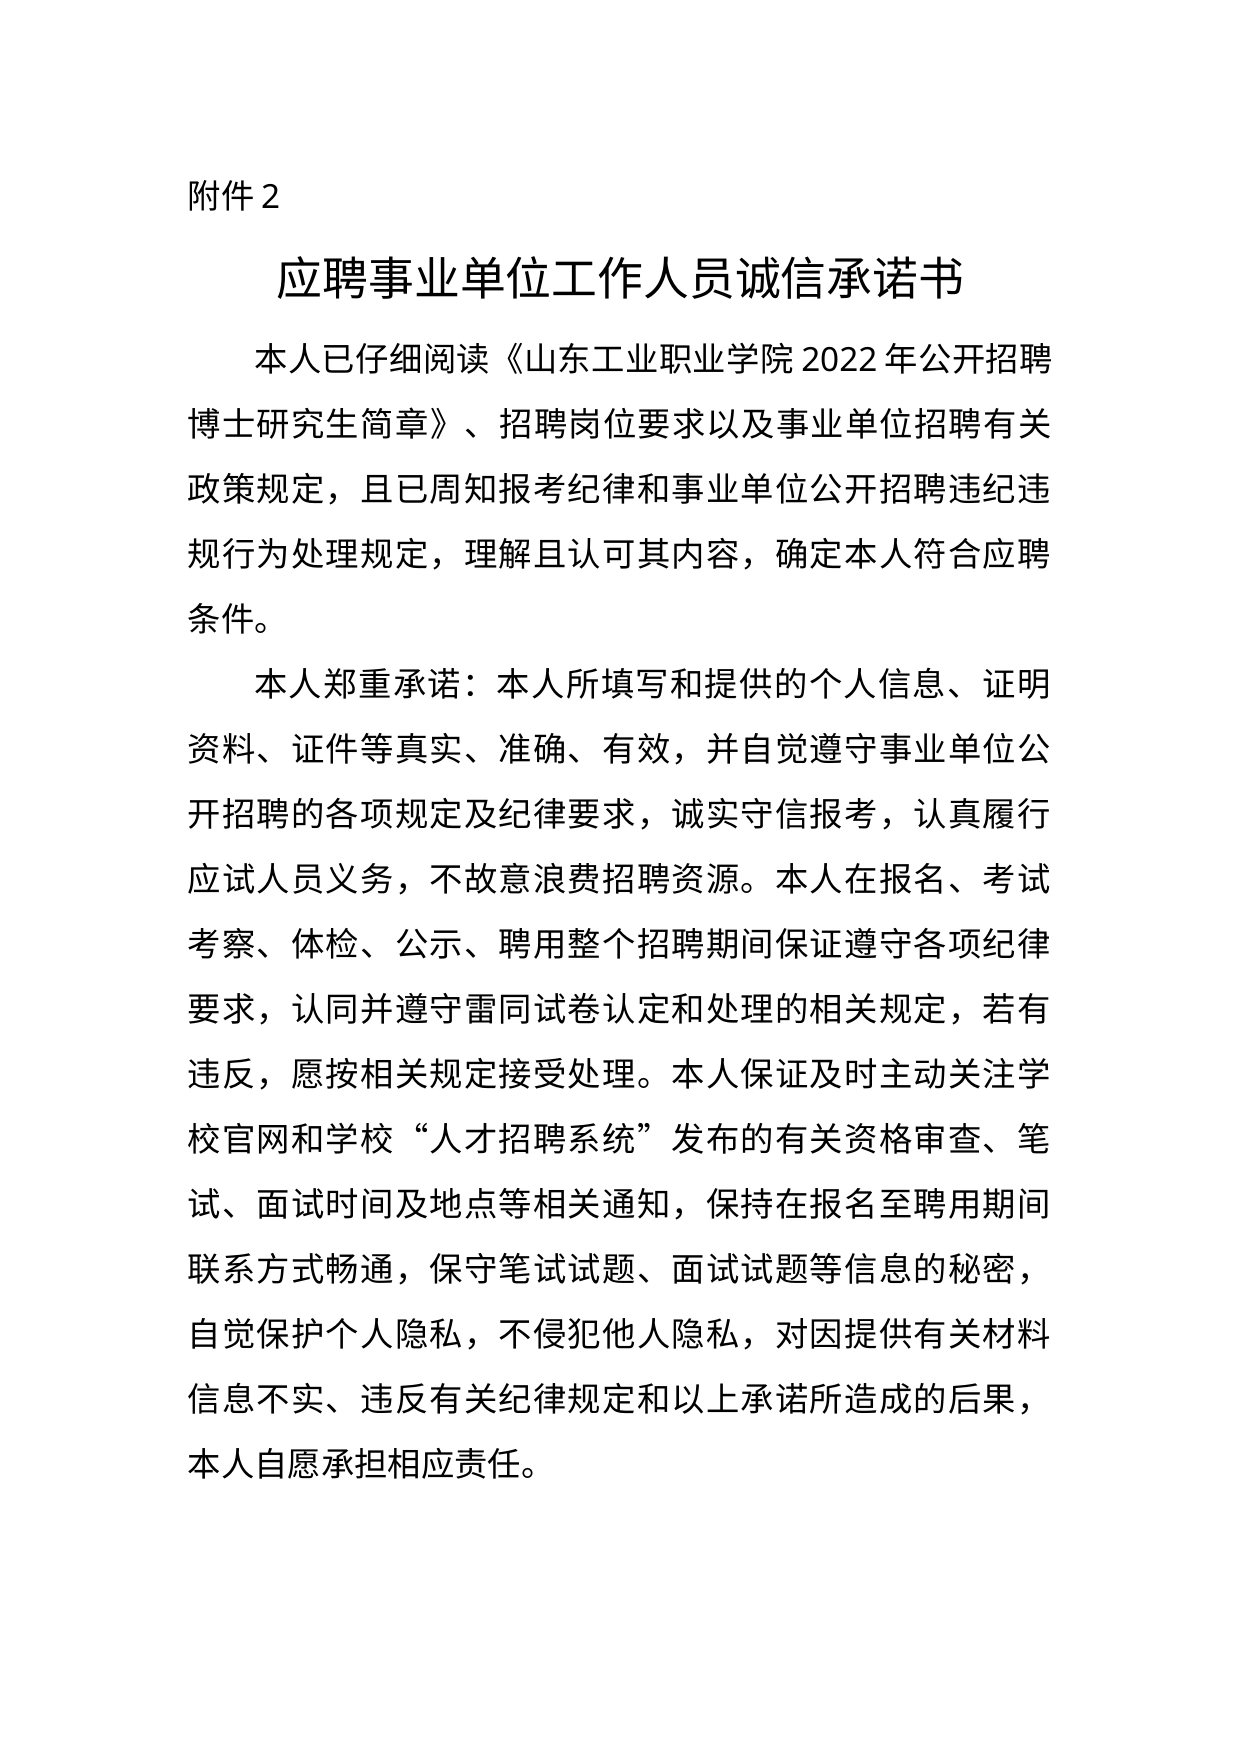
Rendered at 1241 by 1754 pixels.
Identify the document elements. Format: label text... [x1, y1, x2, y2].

text 附件2 [187, 162, 1053, 227]
text 本人已仔细阅读《山东工业职业学院2022年公开招聘博士研究生简章》、招聘岗位要求以及事业单位招聘有关政策规定，且已周知报考纪律和事业单位公开招聘违纪违规行为处理规定，理解且认可其内容，确定本人符合应聘条件。 [187, 324, 1053, 649]
text 本人郑重承诺：本人所填写和提供的个人信息、证明资料、证件等真实、准确、有效，并自觉遵守事业单位公开招聘的各项规定及纪律要求，诚实守信报考，认真履行应试人员义务，不故意浪费招聘资源。本人在报名、考试、考察、体检、公示、聘用整个招聘期间保证遵守各项纪律要求，认同并遵守雷同试卷认定和处理的相关规定，若有违反，愿按相关规定接受处理。本人保证及时主动关注学校官网和学校“人才招聘系统”发布的有关资格审查、笔试、面试时间及地点等相关通知，保持在报名至聘用期间联系方式畅通，保守笔试试题、面试试题等信息的秘密，自觉保护个人隐私，不侵犯他人隐私，对因提供有关材料信息不实、违反有关纪律规定和以上承诺所造成的后果，本人自愿承担相应责任。 [187, 649, 1053, 1494]
text 应聘事业单位工作人员诚信承诺书 [187, 227, 1053, 324]
